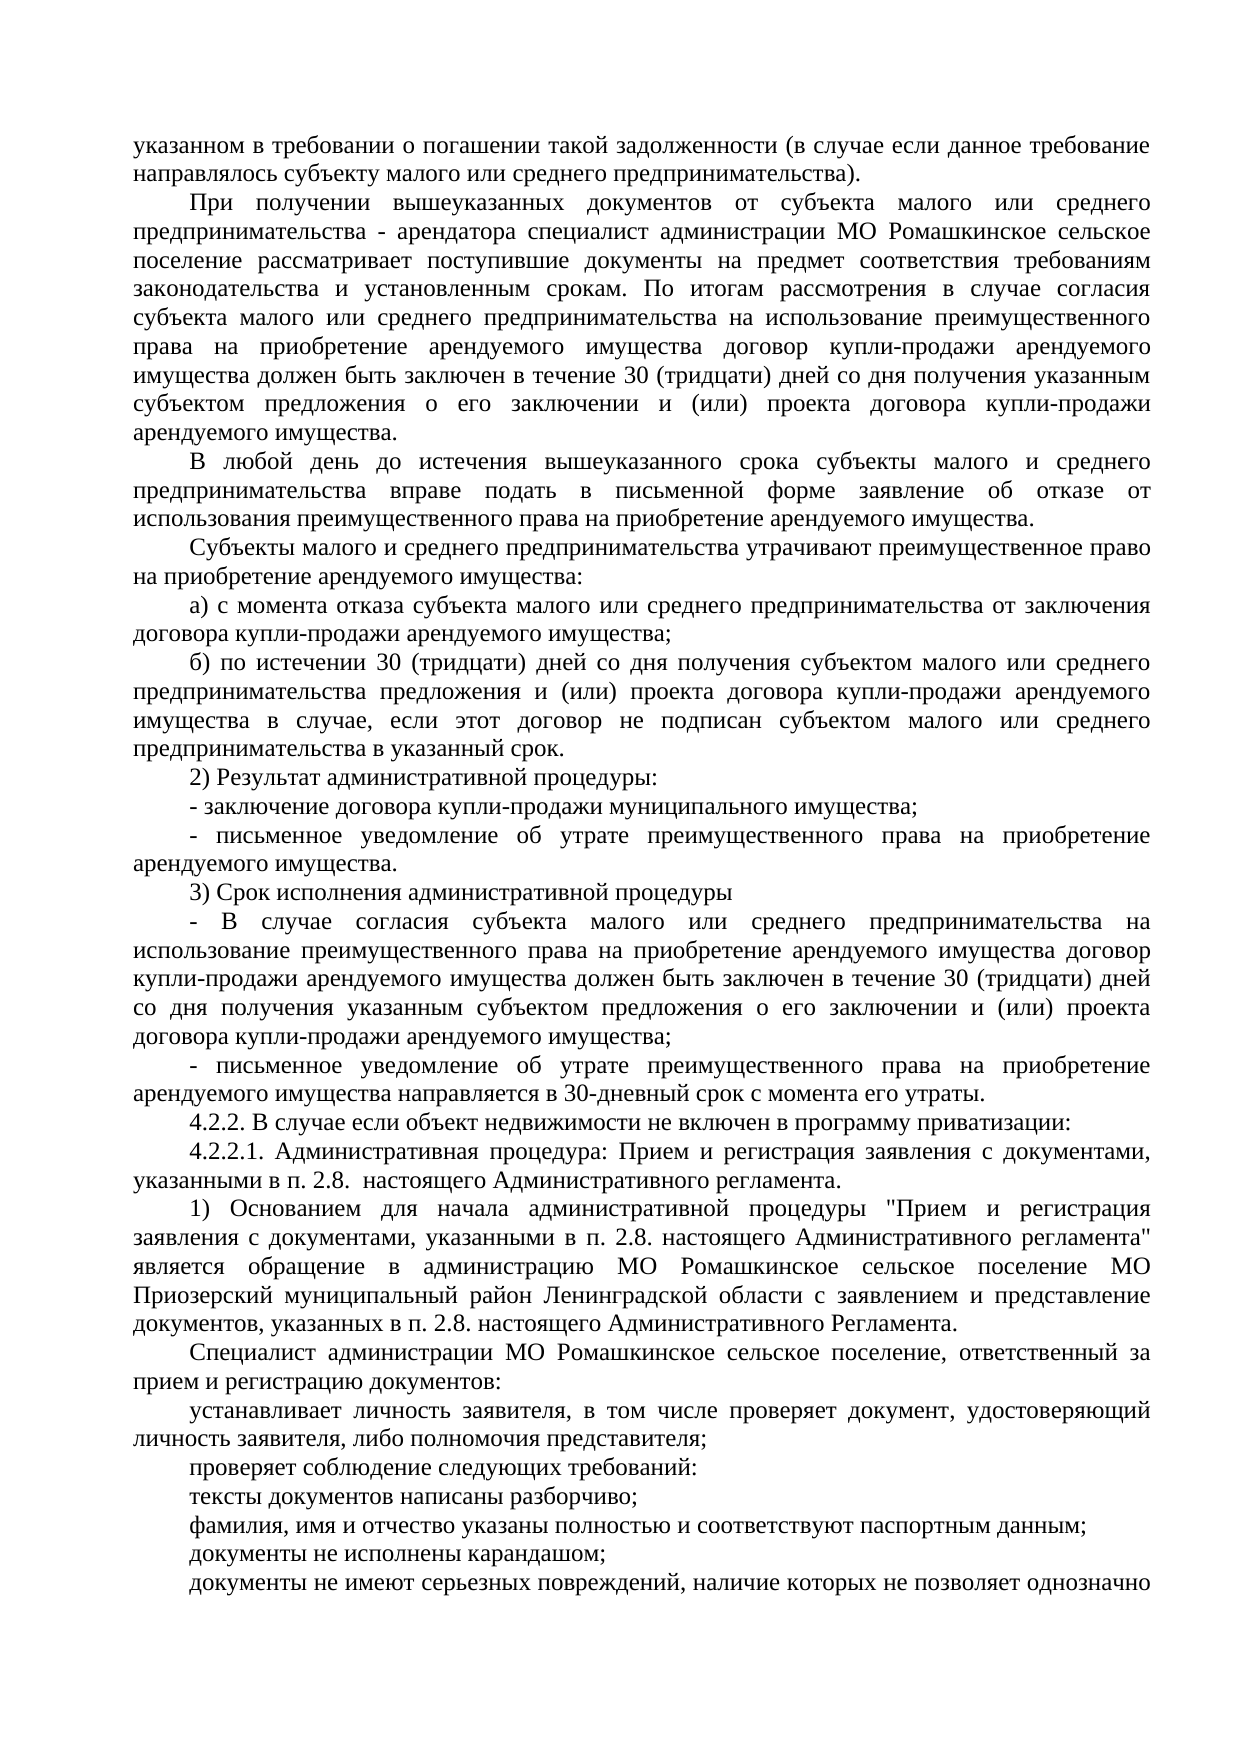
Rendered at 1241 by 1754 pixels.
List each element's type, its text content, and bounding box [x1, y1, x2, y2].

text Субъекты малого и среднего предпринимательства утрачивают преимущественное право на приобретение арендуемого имущества: [133, 532, 1152, 590]
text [133, 1567, 1152, 1596]
text тексты документов написаны разборчиво; [133, 1481, 1152, 1510]
text - заключение договора купли-продажи муниципального имущества; [133, 791, 1152, 820]
text 4.2.2. В случае если объект недвижимости не включен в программу приватизации: [133, 1107, 1152, 1136]
text документы не исполнены карандашом; [133, 1538, 1152, 1567]
text проверяет соблюдение следующих требований: [133, 1452, 1152, 1481]
text В любой день до истечения вышеуказанного срока субъекты малого и среднего предпринимательства вправе подать в письменной форме заявление об отказе от использования преимущественного права на приобретение арендуемого имущества. [133, 446, 1152, 532]
text 1) Основанием для начала административной процедуры "Прием и регистрация заявления с документами, указанными в п. 2.8. настоящего Административного регламента" является обращение в администрацию МО Ромашкинское сельское поселение МО Приозерский муниципальный район Ленинградской области с заявлением и представление документов, указанных в п. 2.8. настоящего Административного Регламента. [133, 1193, 1152, 1337]
text - В случае согласия субъекта малого или среднего предпринимательства на использование преимущественного права на приобретение арендуемого имущества договор купли-продажи арендуемого имущества должен быть заключен в течение 30 (тридцати) дней со дня получения указанным субъектом предложения о его заключении и (или) проекта договора купли-продажи арендуемого имущества; [133, 906, 1152, 1050]
text - письменное уведомление об утрате преимущественного права на приобретение арендуемого имущества. [133, 820, 1152, 877]
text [133, 130, 1152, 187]
text а) с момента отказа субъекта малого или среднего предпринимательства от заключения договора купли-продажи арендуемого имущества; [133, 590, 1152, 647]
text устанавливает личность заявителя, в том числе проверяет документ, удостоверяющий личность заявителя, либо полномочия представителя; [133, 1395, 1152, 1452]
text - письменное уведомление об утрате преимущественного права на приобретение арендуемого имущества направляется в 30-дневный срок с момента его утраты. [133, 1050, 1152, 1107]
text фамилия, имя и отчество указаны полностью и соответствуют паспортным данным; [133, 1510, 1152, 1538]
text 4.2.2.1. Административная процедура: Прием и регистрация заявления с документами, указанными в п. 2.8. настоящего Административного регламента. [133, 1136, 1152, 1193]
text Специалист администрации МО Ромашкинское сельское поселение, ответственный за прием и регистрацию документов: [133, 1337, 1152, 1395]
text 3) Срок исполнения административной процедуры [133, 877, 1152, 906]
text б) по истечении 30 (тридцати) дней со дня получения субъектом малого или среднего предпринимательства предложения и (или) проекта договора купли-продажи арендуемого имущества в случае, если этот договор не подписан субъектом малого или среднего предпринимательства в указанный срок. [133, 647, 1152, 762]
text 2) Результат административной процедуры: [133, 762, 1152, 791]
text При получении вышеуказанных документов от субъекта малого или среднего предпринимательства - арендатора специалист администрации МО Ромашкинское сельское поселение рассматривает поступившие документы на предмет соответствия требованиям законодательства и установленным срокам. По итогам рассмотрения в случае согласия субъекта малого или среднего предпринимательства на использование преимущественного права на приобретение арендуемого имущества договор купли-продажи арендуемого имущества должен быть заключен в течение 30 (тридцати) дней со дня получения указанным субъектом предложения о его заключении и (или) проекта договора купли-продажи арендуемого имущества. [133, 187, 1152, 446]
